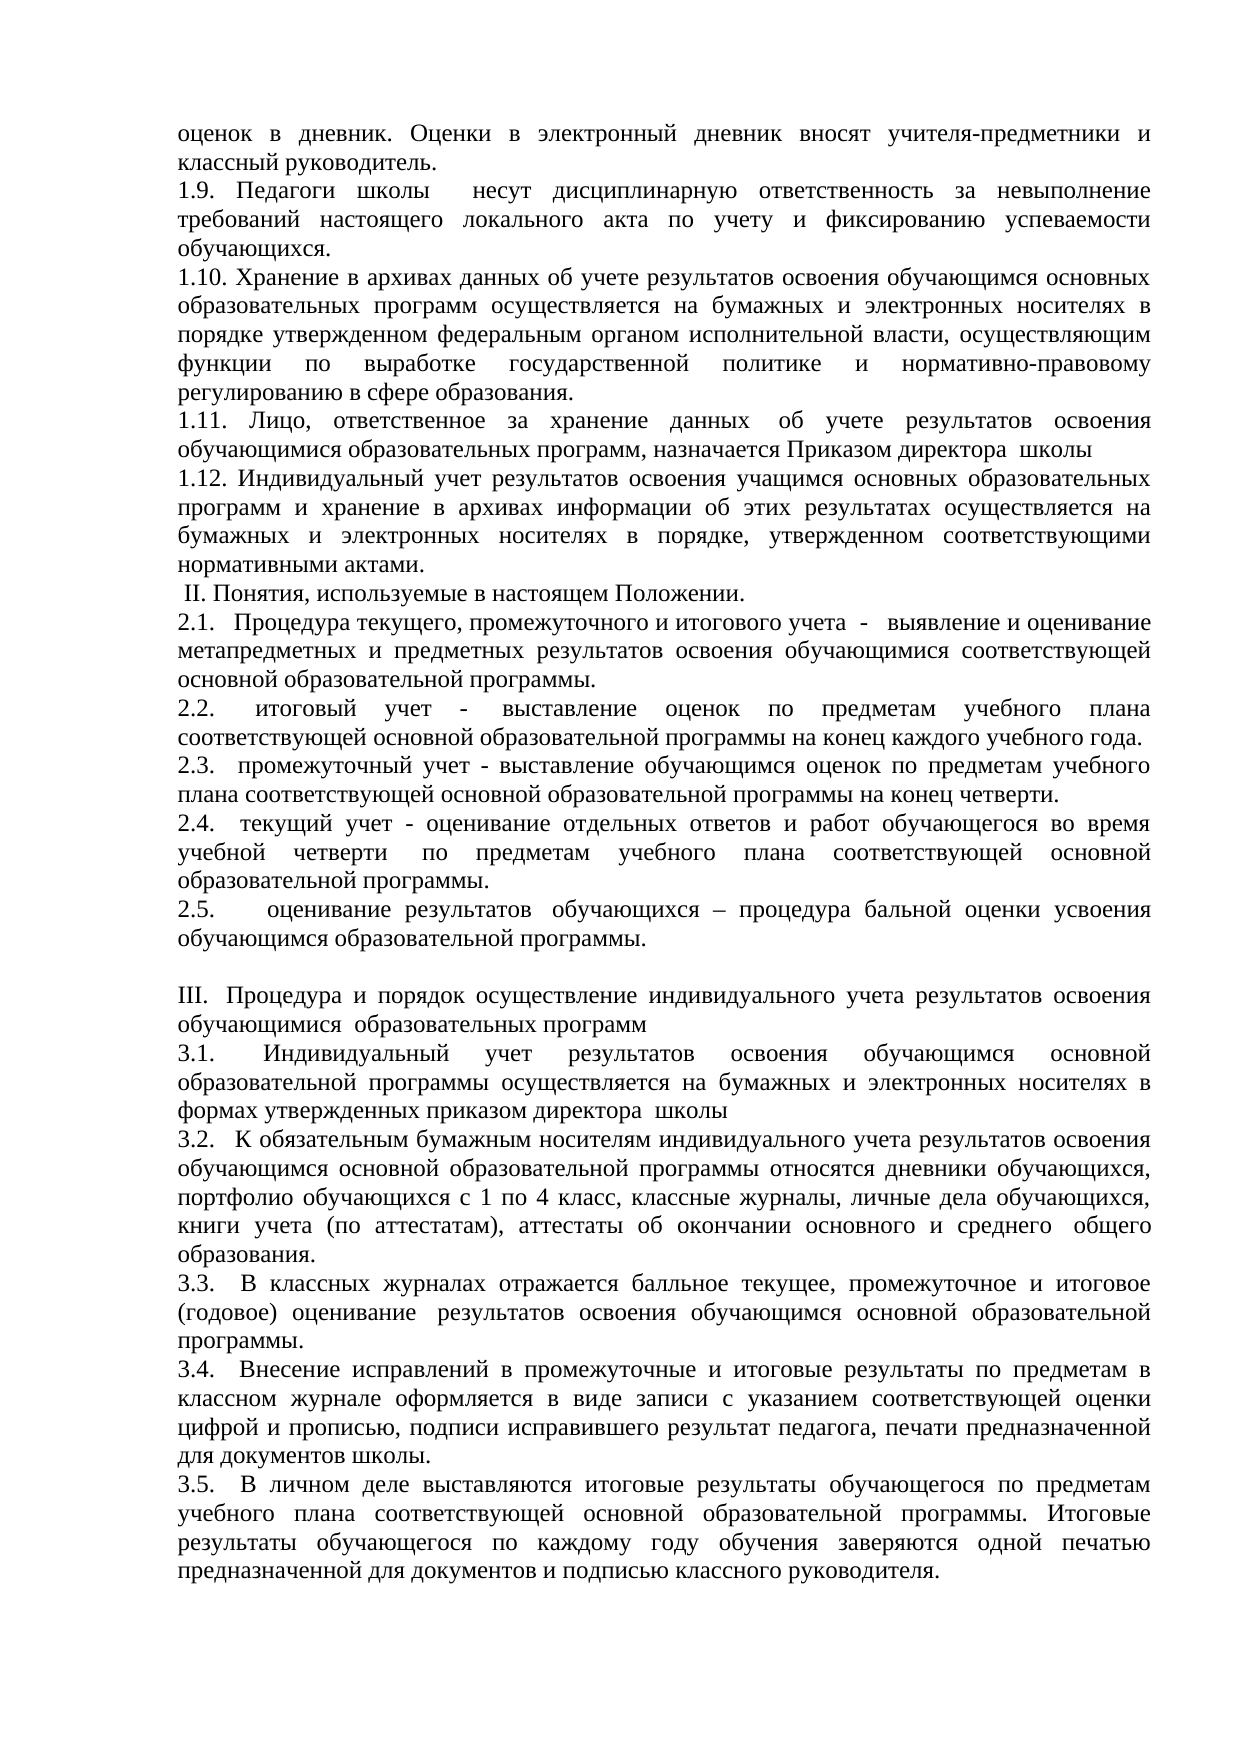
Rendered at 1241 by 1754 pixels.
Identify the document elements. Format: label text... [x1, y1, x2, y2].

text 1.9. Педагоги школы несут дисциплинарную ответственность за невыполнение требований настоящего локального акта по учету и фиксированию успеваемости обучающихся. [177, 176, 1152, 262]
text 3.5. В личном деле выставляются итоговые результаты обучающегося по предметам учебного плана соответствующей основной образовательной программы. Итоговые результаты обучающегося по каждому году обучения заверяются одной печатью предназначенной для документов и подписью классного руководителя. [177, 1469, 1152, 1584]
text III. Процедура и порядок осуществление индивидуального учета результатов освоения обучающимися образовательных программ [177, 981, 1152, 1038]
text 1.11. Лицо, ответственное за хранение данных об учете результатов освоения обучающимися образовательных программ, назначается Приказом директора школы [177, 406, 1152, 463]
text 2.3. промежуточный учет - выставление обучающимся оценок по предметам учебного плана соответствующей основной образовательной программы на конец четверти. [177, 751, 1152, 808]
text 3.2. К обязательным бумажным носителям индивидуального учета результатов освоения обучающимся основной образовательной программы относятся дневники обучающихся, портфолио обучающихся с 1 по 4 класс, классные журналы, личные дела обучающихся, книги учета (по аттестатам), аттестаты об окончании основного и среднего общего образования. [177, 1124, 1152, 1268]
text 2.1. Процедура текущего, промежуточного и итогового учета - выявление и оценивание метапредметных и предметных результатов освоения обучающимися соответствующей основной образовательной программы. [177, 607, 1152, 693]
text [177, 118, 1152, 176]
text 1.12. Индивидуальный учет результатов освоения учащимся основных образовательных программ и хранение в архивах информации об этих результатах осуществляется на бумажных и электронных носителях в порядке, утвержденном соответствующими нормативными актами. [177, 463, 1152, 578]
text 1.10. Хранение в архивах данных об учете результатов освоения обучающимся основных образовательных программ осуществляется на бумажных и электронных носителях в порядке утвержденном федеральным органом исполнительной власти, осуществляющим функции по выработке государственной политике и нормативно-правовому регулированию в сфере образования. [177, 262, 1152, 406]
text 2.4. текущий учет - оценивание отдельных ответов и работ обучающегося во время учебной четверти по предметам учебного плана соответствующей основной образовательной программы. [177, 808, 1152, 894]
text 2.2. итоговый учет - выставление оценок по предметам учебного плана соответствующей основной образовательной программы на конец каждого учебного года. [177, 693, 1152, 751]
text 3.3. В классных журналах отражается балльное текущее, промежуточное и итоговое (годовое) оценивание результатов освоения обучающимся основной образовательной программы. [177, 1268, 1152, 1354]
text 3.1. Индивидуальный учет результатов освоения обучающимся основной образовательной программы осуществляется на бумажных и электронных носителях в формах утвержденных приказом директора школы [177, 1038, 1152, 1124]
text II. Понятия, используемые в настоящем Положении. [177, 578, 1152, 607]
text 2.5. оценивание результатов обучающихся – процедура бальной оценки усвоения обучающимся образовательной программы. [177, 894, 1152, 952]
text 3.4. Внесение исправлений в промежуточные и итоговые результаты по предметам в классном журнале оформляется в виде записи с указанием соответствующей оценки цифрой и прописью, подписи исправившего результат педагога, печати предназначенной для документов школы. [177, 1354, 1152, 1469]
